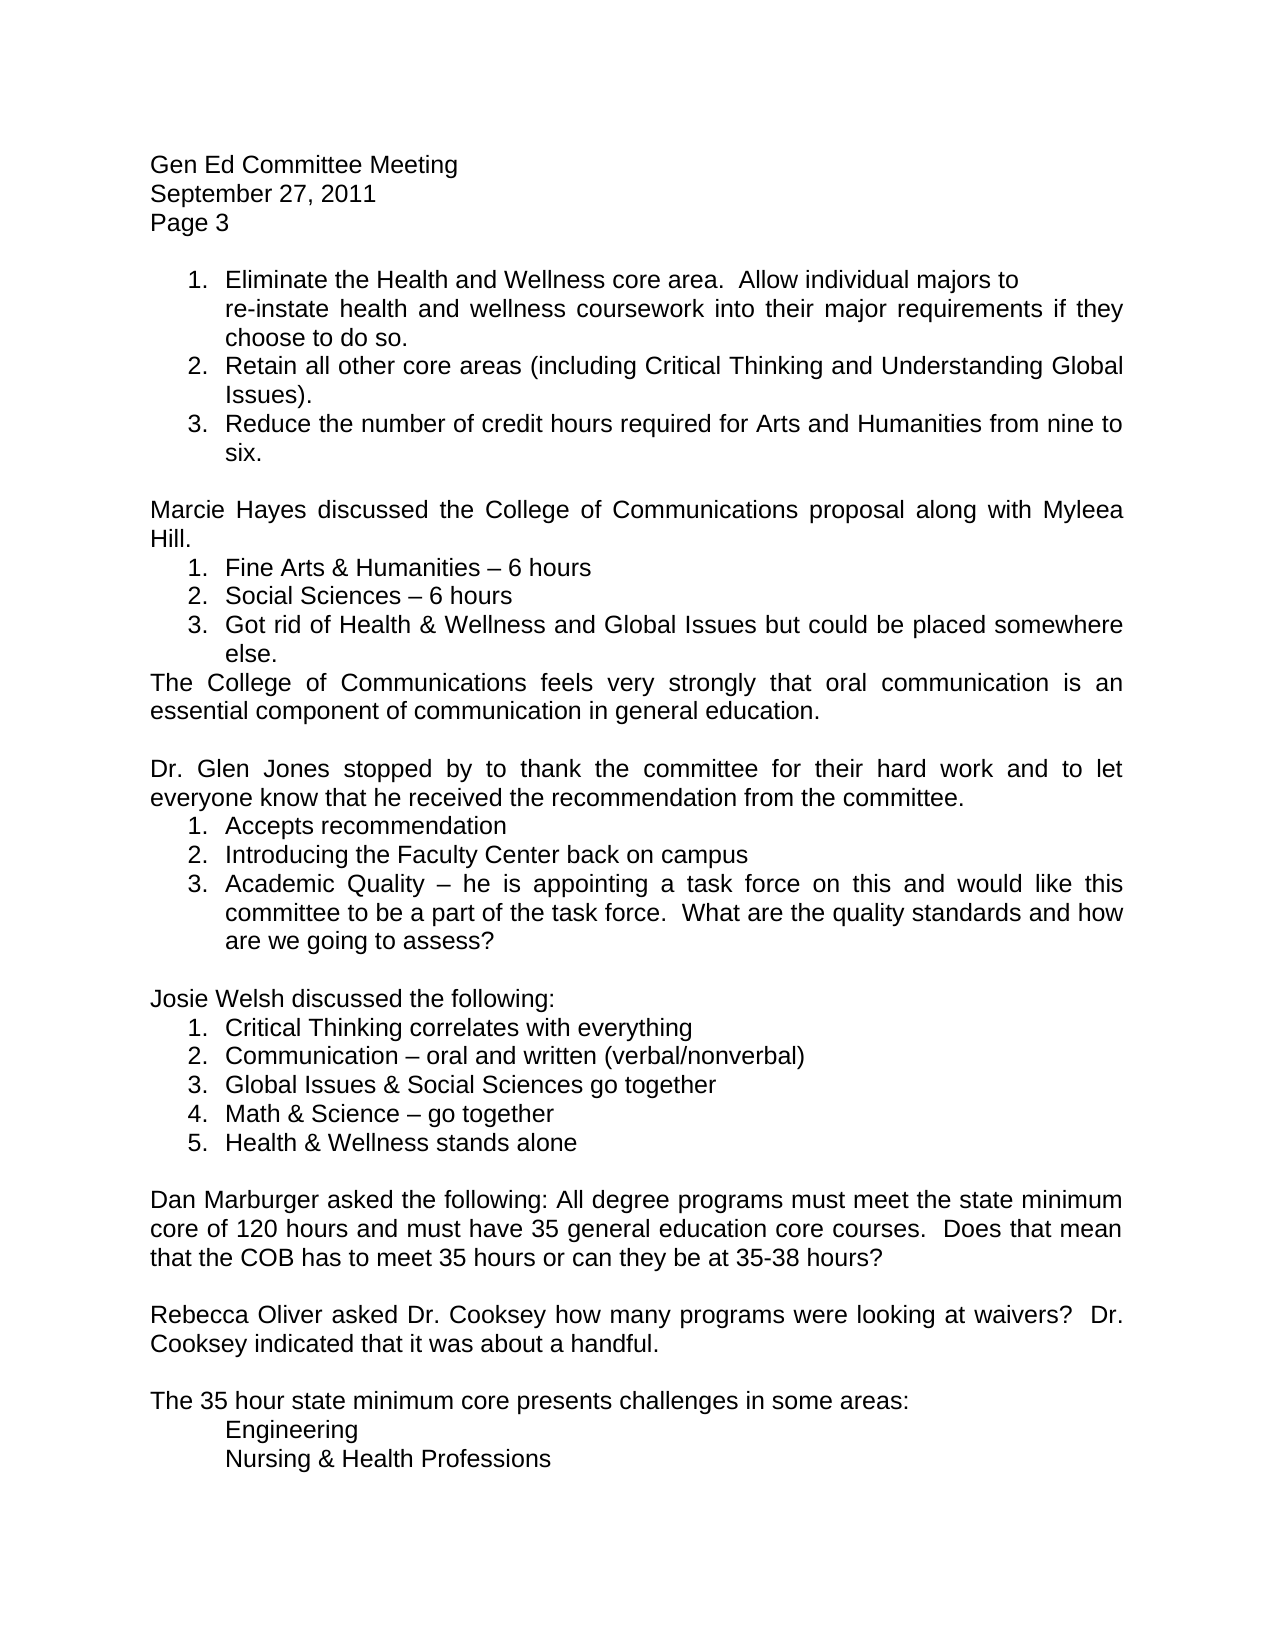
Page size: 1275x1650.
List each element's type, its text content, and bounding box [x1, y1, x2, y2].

list Health & Wellness stands alone [187, 1127, 1125, 1156]
list Reduce the number of credit hours required for Arts and Humanities from nine to six. [187, 409, 1125, 466]
list Critical Thinking correlates with everything [187, 1012, 1125, 1041]
text Josie Welsh discussed the following: [150, 984, 1125, 1012]
list Academic Quality – he is appointing a task force on this and would like this committee to be a part of the task force. What are the quality standards and how are we going to assess? [187, 869, 1125, 955]
text Rebecca Oliver asked Dr. Cooksey how many programs were looking at waivers? Dr. Cooksey indicated that it was about a handful. [150, 1300, 1125, 1357]
list Fine Arts & Humanities – 6 hours [187, 552, 1125, 581]
list Social Sciences – 6 hours [187, 581, 1125, 610]
list Got rid of Health & Wellness and Global Issues but could be placed somewhere else. [187, 610, 1125, 667]
list Communication – oral and written (verbal/nonverbal) [187, 1041, 1125, 1070]
text Gen Ed Committee Meeting [150, 150, 1125, 179]
list Accepts recommendation [187, 811, 1125, 840]
list Retain all other core areas (including Critical Thinking and Understanding Global Issues). [187, 351, 1125, 409]
text The College of Communications feels very strongly that oral communication is an essential component of communication in general education. [150, 667, 1125, 725]
text The 35 hour state minimum core presents challenges in some areas: [150, 1386, 1125, 1415]
text Nursing & Health Professions [150, 1444, 1125, 1472]
text Dr. Glen Jones stopped by to thank the committee for their hard work and to let everyone know that he received the recommendation from the committee. [150, 754, 1125, 811]
list Math & Science – go together [187, 1099, 1125, 1127]
list Introducing the Faculty Center back on campus [187, 840, 1125, 869]
text September 27, 2011 [150, 179, 1125, 207]
list Global Issues & Social Sciences go together [187, 1070, 1125, 1099]
text re-instate health and wellness coursework into their major requirements if they choose to do so. [225, 294, 1125, 351]
text Engineering [150, 1415, 1125, 1444]
text Dan Marburger asked the following: All degree programs must meet the state minimum core of 120 hours and must have 35 general education core courses. Does that mean that the COB has to meet 35 hours or can they be at 35-38 hours? [150, 1185, 1125, 1271]
list Eliminate the Health and Wellness core area. Allow individual majors to [187, 265, 1125, 294]
text Page 3 [150, 207, 1125, 236]
text Marcie Hayes discussed the College of Communications proposal along with Myleea Hill. [150, 495, 1125, 552]
